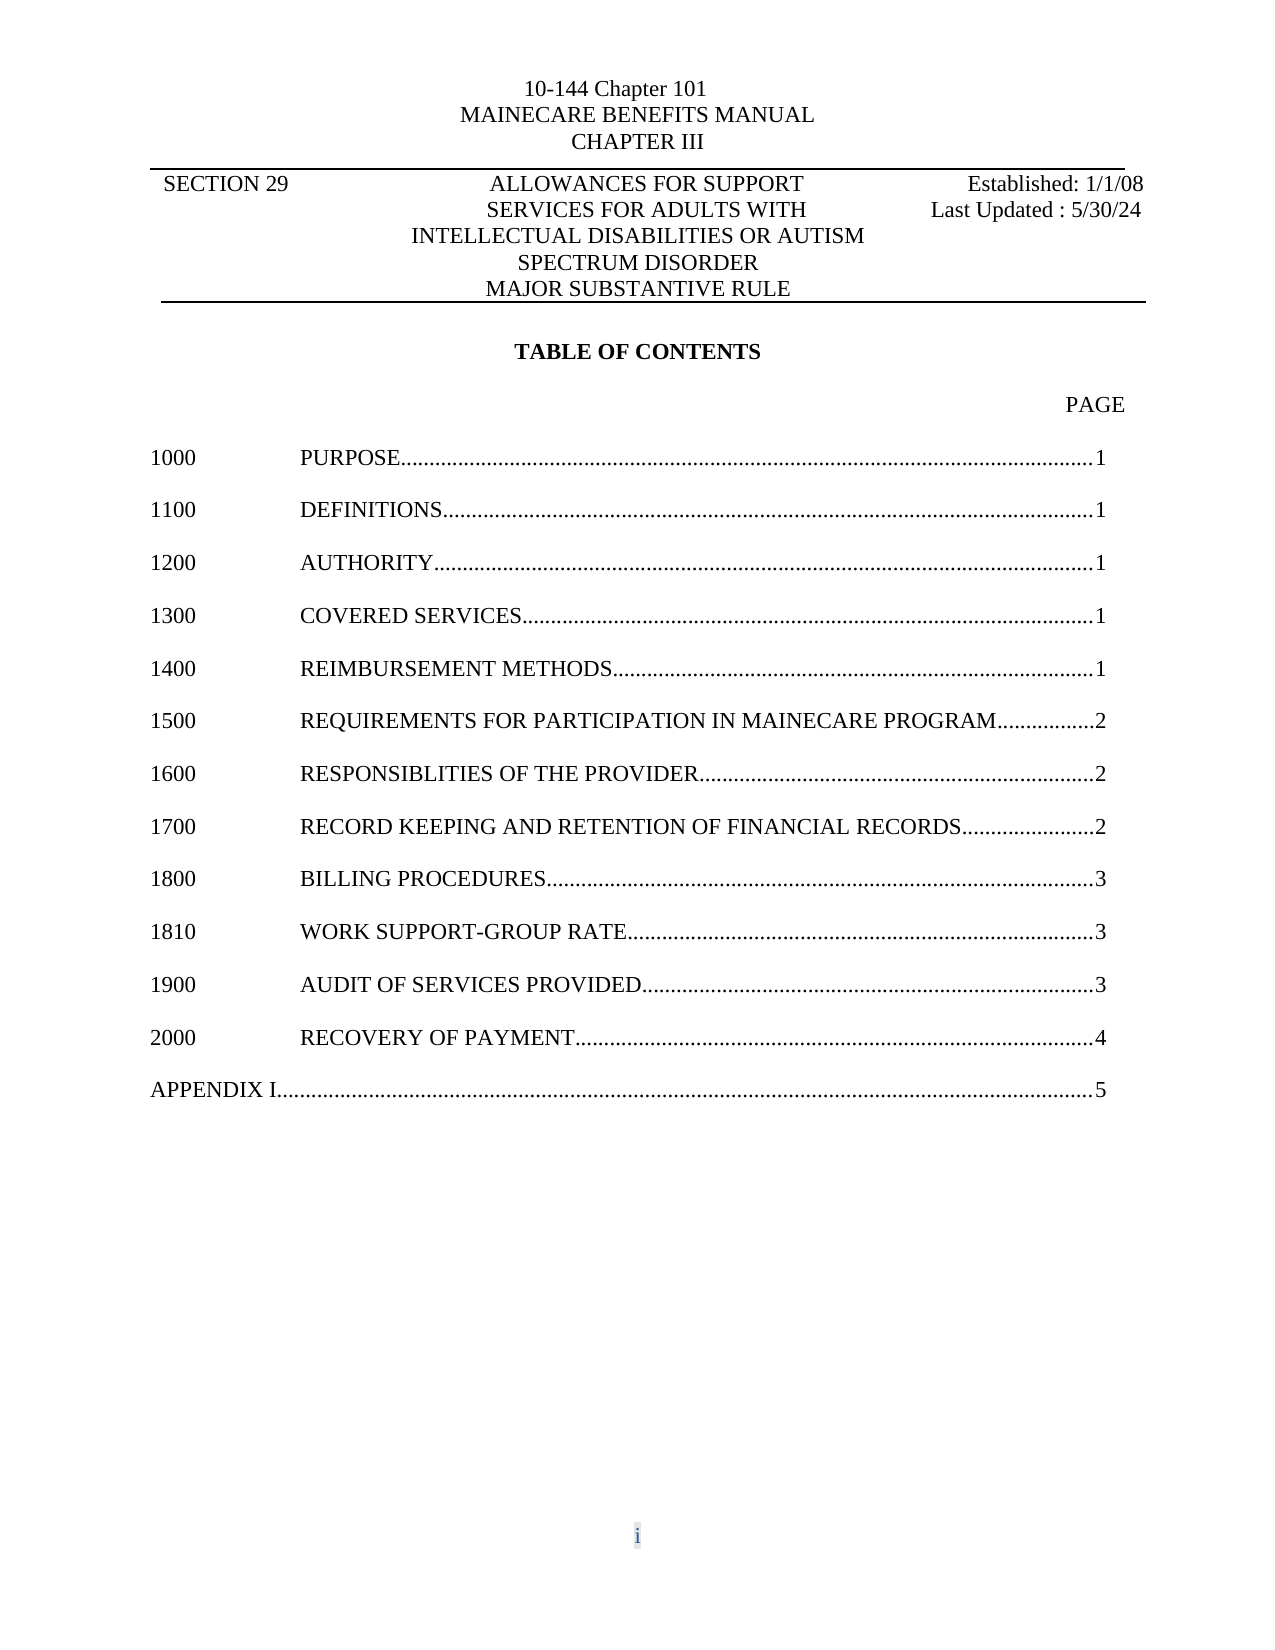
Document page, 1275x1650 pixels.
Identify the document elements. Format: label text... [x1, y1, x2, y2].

text 1000 PURPOSE 1 [150, 444, 1125, 470]
text 1200 AUTHORITY 1 [150, 549, 1125, 576]
text PAGE [150, 391, 1125, 417]
text 1800 BILLING PROCEDURES 3 [150, 866, 1125, 892]
text 1700 RECORD KEEPING AND RETENTION OF FINANCIAL RECORDS 2 [150, 813, 1125, 839]
text APPENDIX I 5 [150, 1076, 1125, 1103]
text TABLE OF CONTENTS [150, 338, 1125, 365]
text 1900 AUDIT OF SERVICES PROVIDED 3 [150, 971, 1125, 997]
text 1400 REIMBURSEMENT METHODS 1 [150, 655, 1125, 681]
text 1500 REQUIREMENTS FOR PARTICIPATION IN MAINECARE PROGRAM 2 [150, 707, 1125, 734]
text 1810 WORK SUPPORT-GROUP RATE 3 [150, 918, 1125, 944]
text 2000 RECOVERY OF PAYMENT 4 [150, 1024, 1125, 1050]
text 1100 DEFINITIONS 1 [150, 497, 1125, 523]
text 1600 RESPONSIBLITIES OF THE PROVIDER 2 [150, 760, 1125, 786]
text 1300 COVERED SERVICES 1 [150, 602, 1125, 628]
